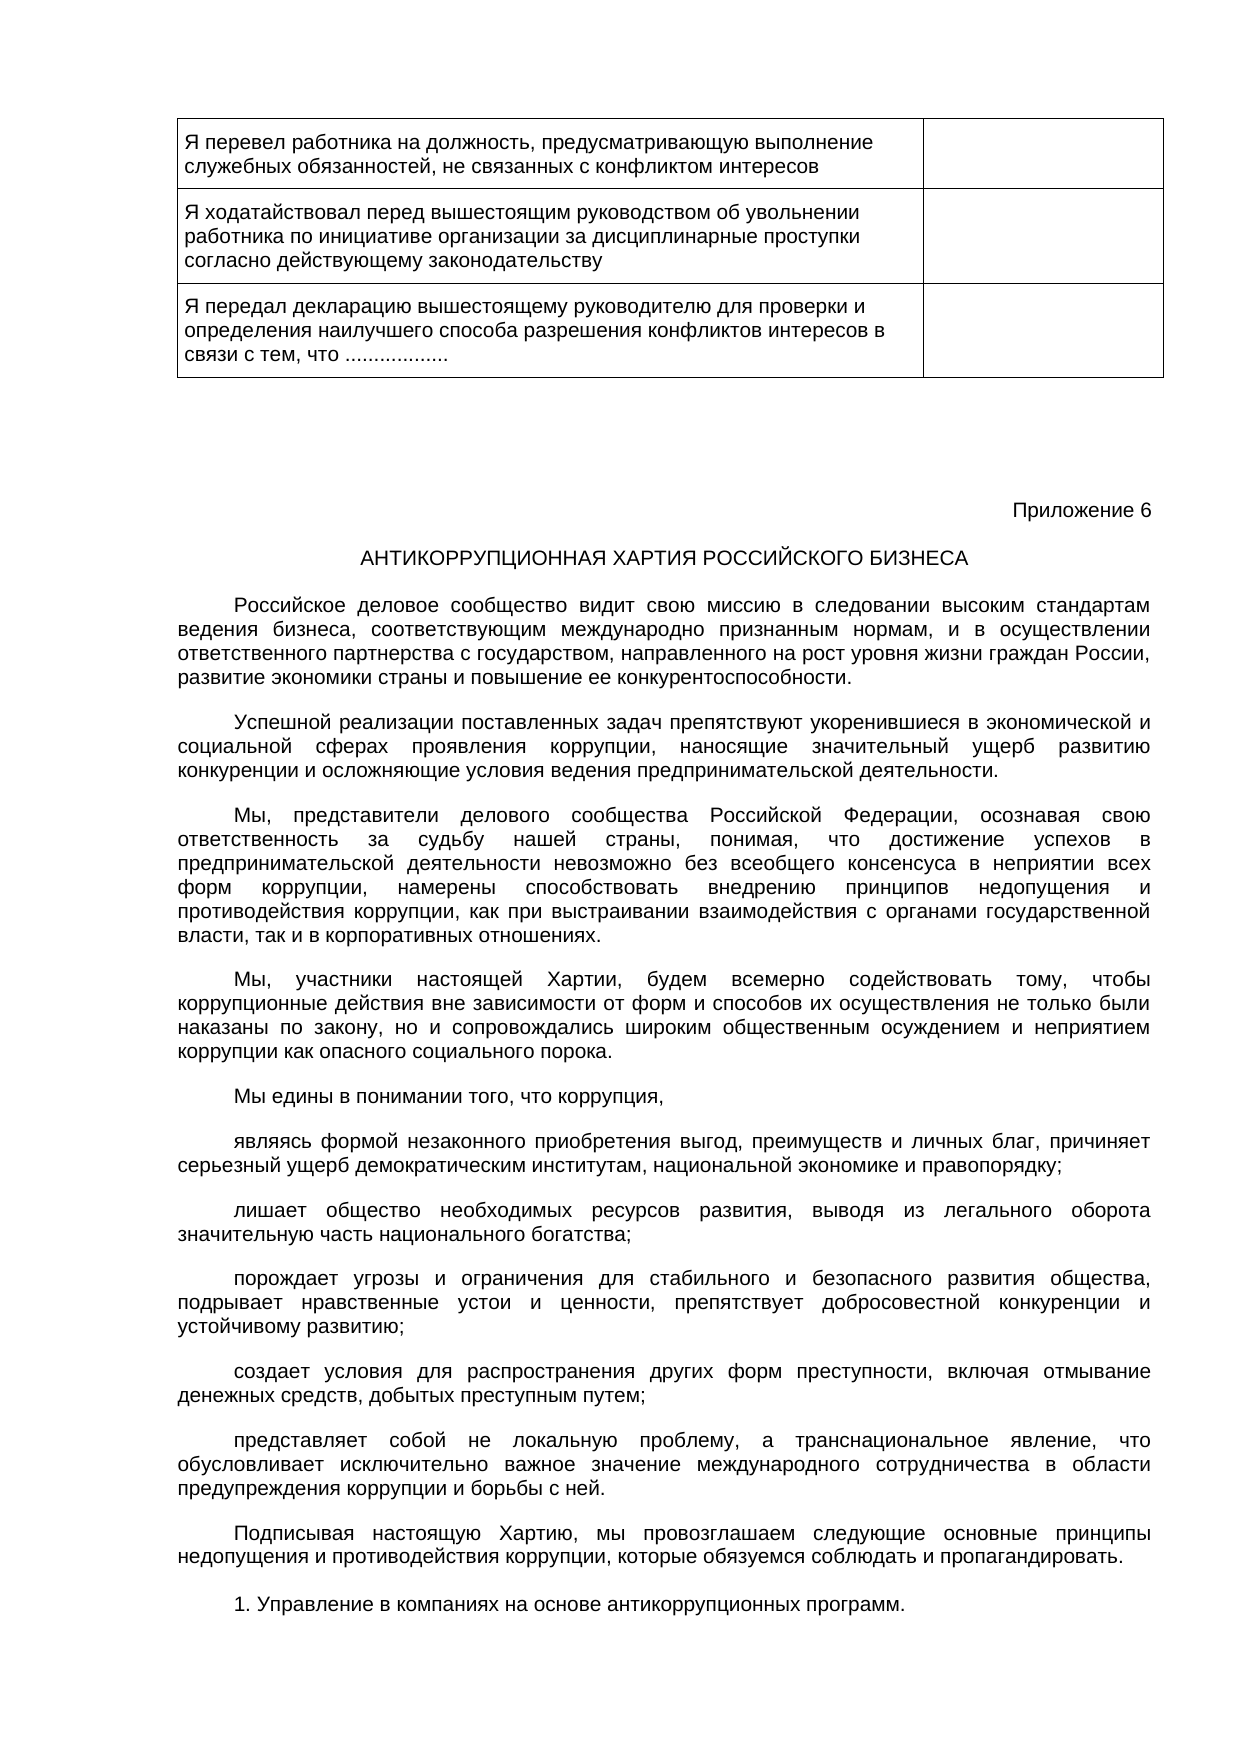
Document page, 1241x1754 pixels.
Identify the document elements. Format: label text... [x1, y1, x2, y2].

text Приложение 6 [177, 497, 1152, 521]
text являясь формой незаконного приобретения выгод, преимуществ и личных благ, причиняет серьезный ущерб демократическим институтам, национальной экономике и правопорядку; [177, 1129, 1152, 1177]
table_cell [924, 189, 1163, 282]
text Мы едины в понимании того, что коррупция, [177, 1084, 1152, 1108]
text Мы, представители делового сообщества Российской Федерации, осознавая свою ответственность за судьбу нашей страны, понимая, что достижение успехов в предпринимательской деятельности невозможно без всеобщего консенсуса в неприятии всех форм коррупции, намерены способствовать внедрению принципов недопущения и противодействия коррупции, как при выстраивании взаимодействия с органами государственной власти, так и в корпоративных отношениях. [177, 803, 1152, 946]
table_cell Я перевел работника на должность, предусматривающую выполнение служебных обязанностей, не связанных с конфликтом интересов [178, 119, 923, 188]
table_cell [924, 284, 1163, 377]
text Подписывая настоящую Хартию, мы провозглашаем следующие основные принципы недопущения и противодействия коррупции, которые обязуемся соблюдать и пропагандировать. [177, 1520, 1152, 1568]
text Мы, участники настоящей Хартии, будем всемерно содействовать тому, чтобы коррупционные действия вне зависимости от форм и способов их осуществления не только были наказаны по закону, но и сопровождались широким общественным осуждением и неприятием коррупции как опасного социального порока. [177, 967, 1152, 1063]
text АНТИКОРРУПЦИОННАЯ ХАРТИЯ РОССИЙСКОГО БИЗНЕСА [177, 545, 1152, 569]
text создает условия для распространения других форм преступности, включая отмывание денежных средств, добытых преступным путем; [177, 1359, 1152, 1407]
table_cell Я ходатайствовал перед вышестоящим руководством об увольнении работника по инициативе организации за дисциплинарные проступки согласно действующему законодательству [178, 189, 923, 282]
text представляет собой не локальную проблему, а транснациональное явление, что обусловливает исключительно важное значение международного сотрудничества в области предупреждения коррупции и борьбы с ней. [177, 1428, 1152, 1499]
text лишает общество необходимых ресурсов развития, выводя из легального оборота значительную часть национального богатства; [177, 1197, 1152, 1245]
table_cell [924, 119, 1163, 188]
text Успешной реализации поставленных задач препятствуют укоренившиеся в экономической и социальной сферах проявления коррупции, наносящие значительный ущерб развитию конкуренции и осложняющие условия ведения предпринимательской деятельности. [177, 710, 1152, 782]
text Российское деловое сообщество видит свою миссию в следовании высоким стандартам ведения бизнеса, соответствующим международно признанным нормам, и в осуществлении ответственного партнерства с государством, направленного на рост уровня жизни граждан России, развитие экономики страны и повышение ее конкурентоспособности. [177, 593, 1152, 689]
text 1. Управление в компаниях на основе антикоррупционных программ. [177, 1592, 1152, 1616]
text порождает угрозы и ограничения для стабильного и безопасного развития общества, подрывает нравственные устои и ценности, препятствует добросовестной конкуренции и устойчивому развитию; [177, 1266, 1152, 1338]
table_cell Я передал декларацию вышестоящему руководителю для проверки и определения наилучшего способа разрешения конфликтов интересов в связи с тем, что .................. [178, 284, 923, 377]
